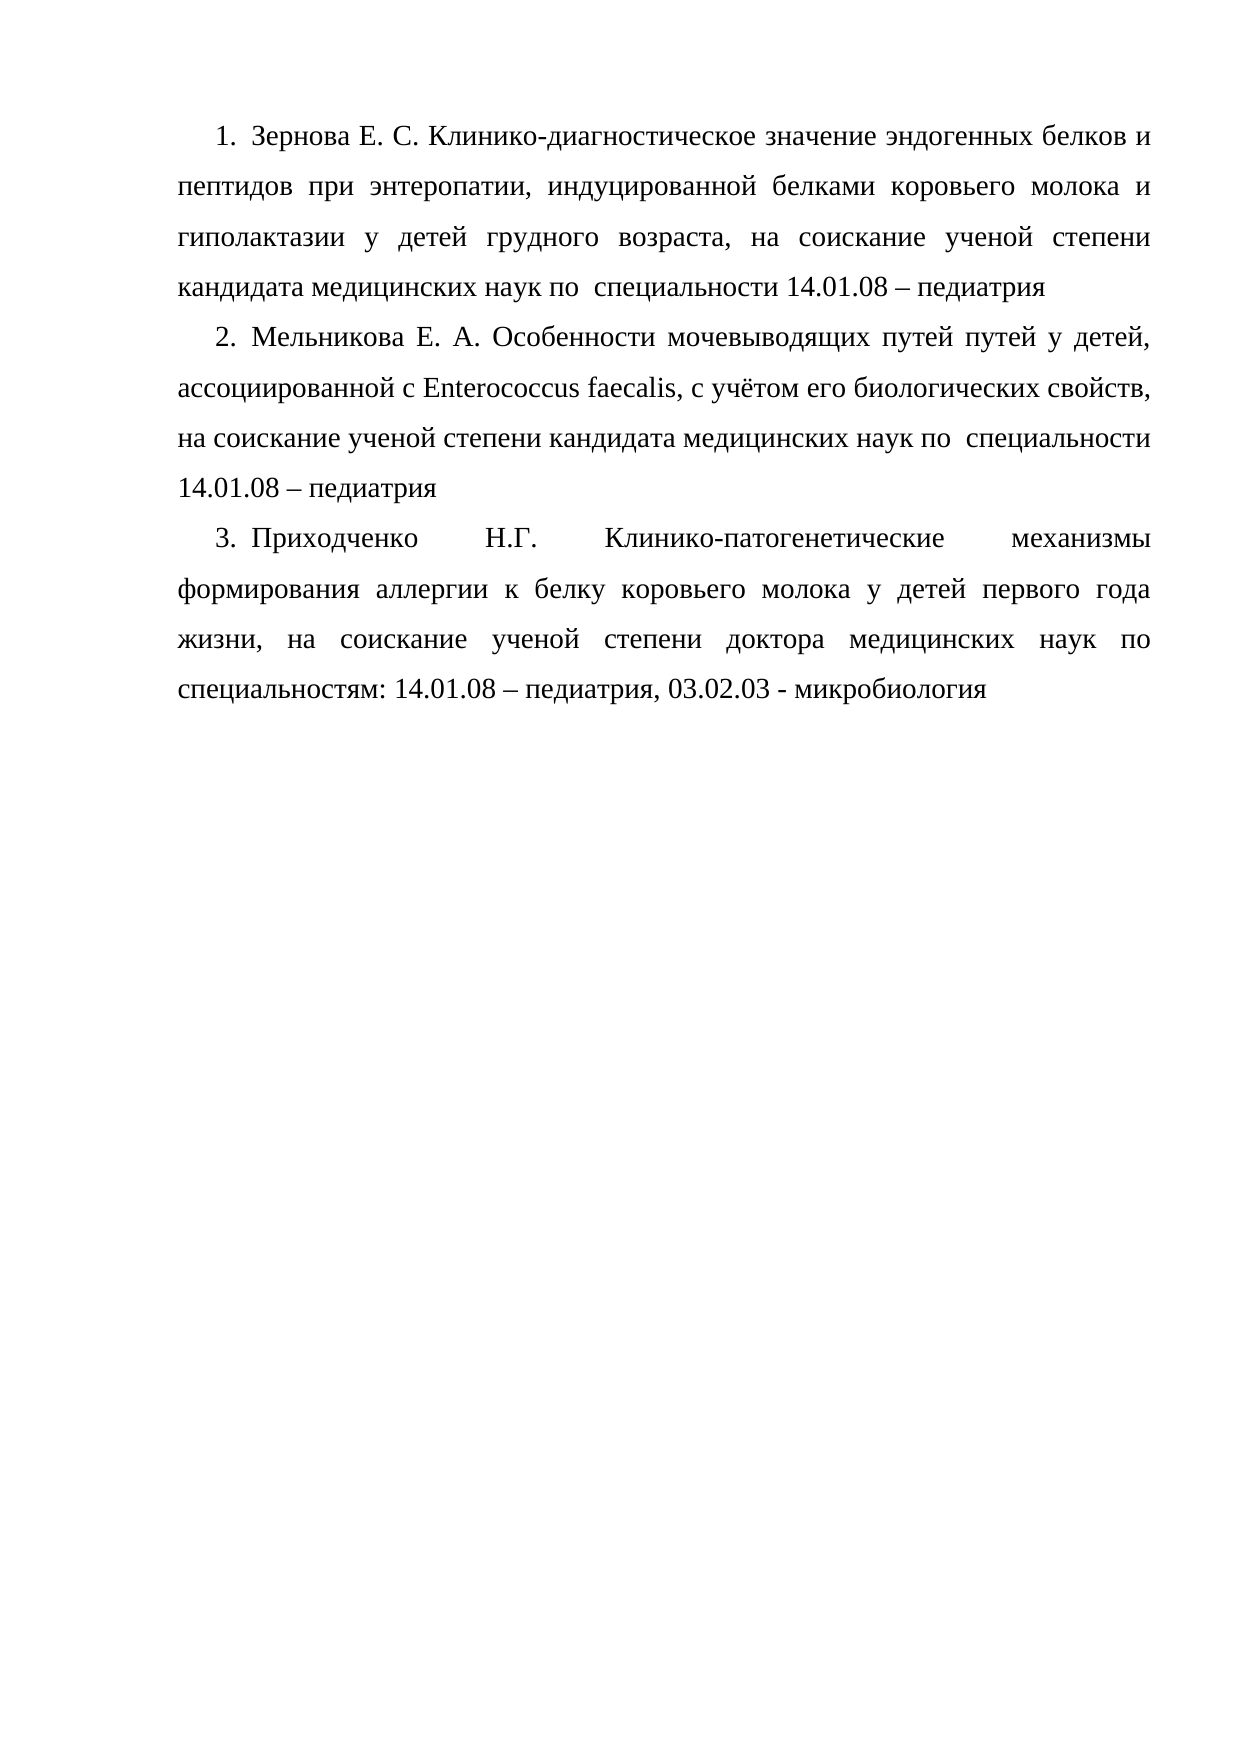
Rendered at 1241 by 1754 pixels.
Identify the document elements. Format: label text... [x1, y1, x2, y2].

list Зернова Е. С. Клинико-диагностическое значение эндогенных белков и пептидов при энтеропатии, индуцированной белками коровьего молока и гиполактазии у детей грудного возраста, на соискание ученой степени кандидата медицинских наук по специальности 14.01.08 – педиатрия [177, 118, 1152, 303]
list Приходченко Н.Г. Клинико-патогенетические механизмы формирования аллергии к белку коровьего молока у детей первого года жизни, на соискание ученой степени доктора медицинских наук по специальностям: 14.01.08 – педиатрия, 03.02.03 - микробиология [177, 521, 1152, 705]
list Мельникова Е. А. Особенности мочевыводящих путей путей у детей, ассоциированной с Enterococcus faecalis, с учётом его биологических свойств, на соискание ученой степени кандидата медицинских наук по специальности 14.01.08 – педиатрия [177, 319, 1152, 504]
